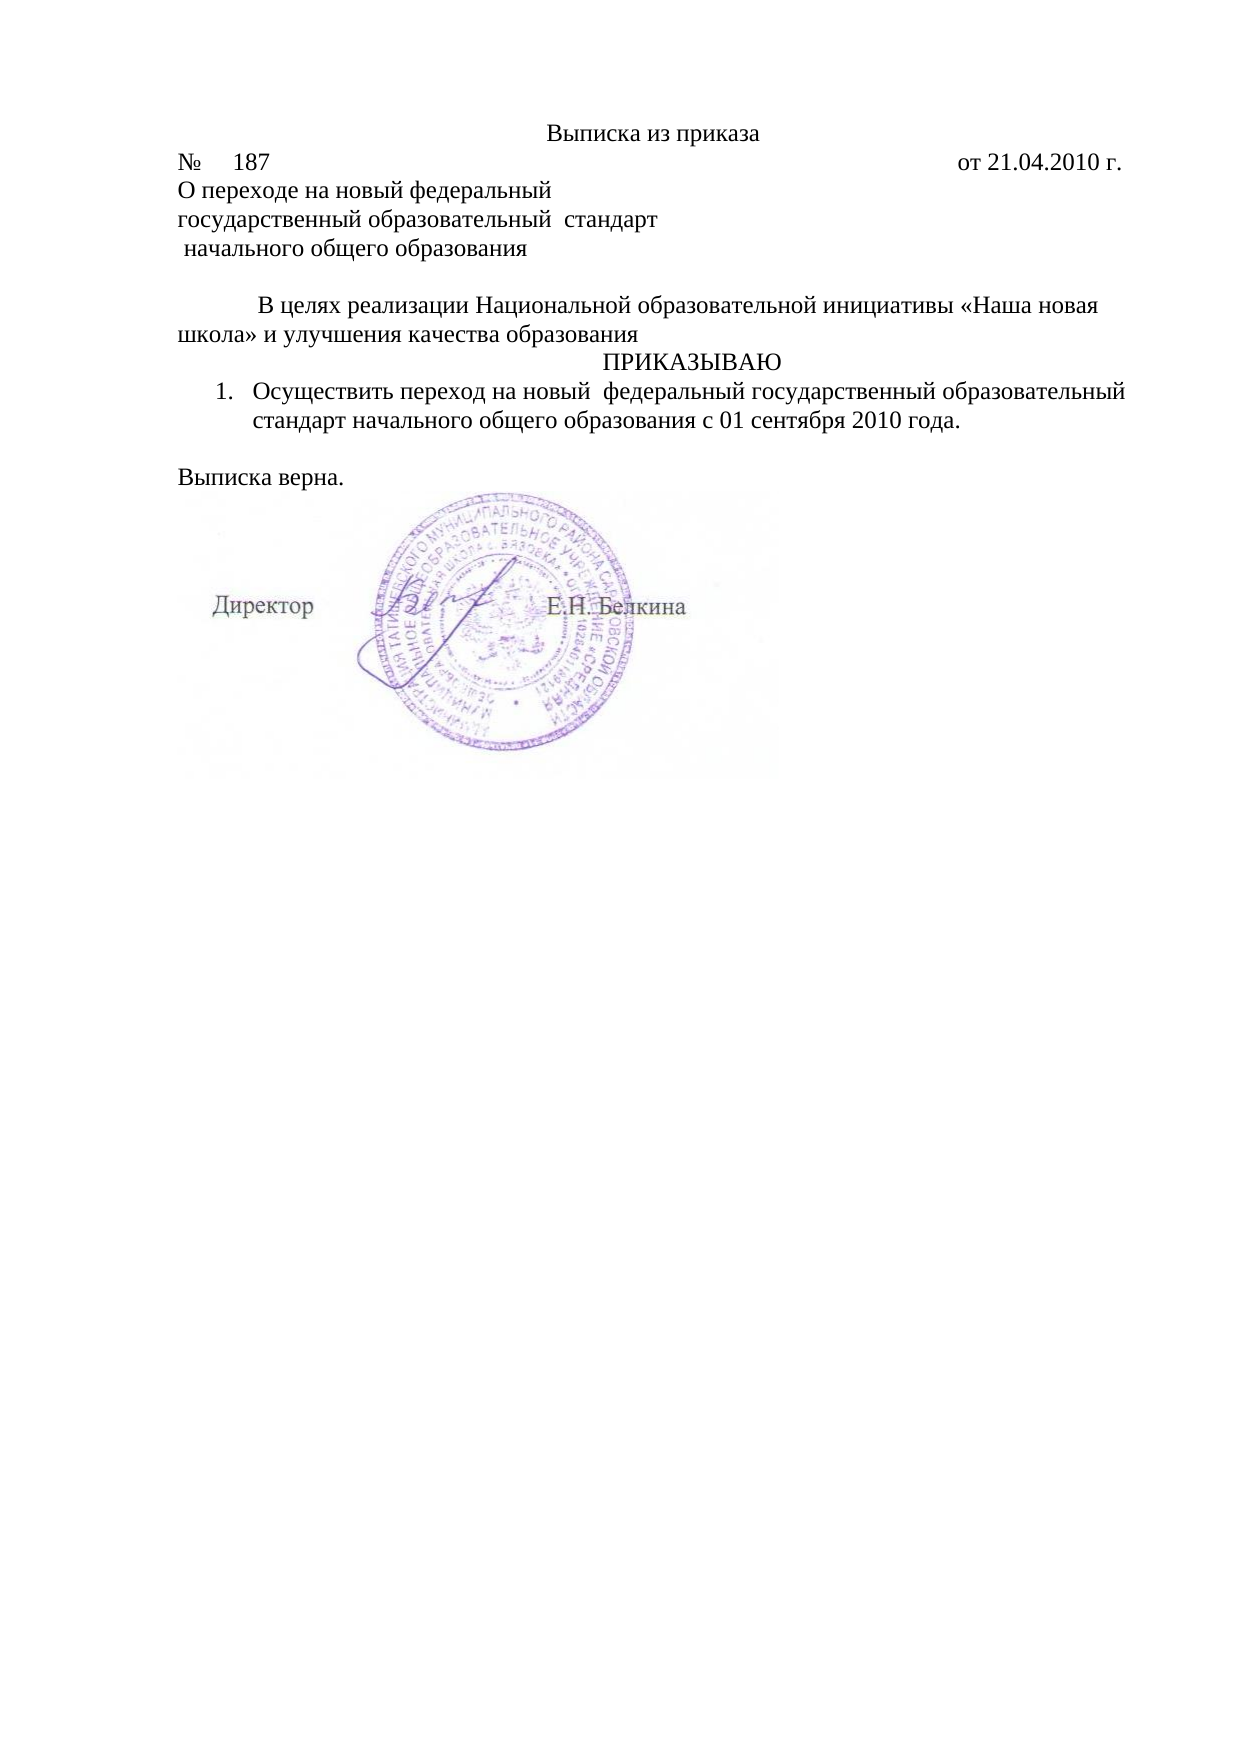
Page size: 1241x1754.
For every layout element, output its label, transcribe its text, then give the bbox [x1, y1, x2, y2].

text № 187 от 21.04.2010 г. [177, 147, 1152, 176]
text Выписка из приказа [472, 118, 1152, 147]
text государственный образовательный стандарт [177, 204, 1152, 233]
text начального общего образования [177, 233, 1152, 262]
text Выписка верна. [177, 462, 1152, 491]
text ПРИКАЗЫВАЮ [177, 347, 1152, 376]
text О переходе на новый федеральный [177, 176, 1152, 204]
list Осуществить переход на новый федеральный государственный образовательный стандарт начального общего образования с 01 сентября 2010 года. [215, 376, 1152, 434]
text В целях реализации Национальной образовательной инициативы «Наша новая школа» и улучшения качества образования [177, 290, 1152, 347]
picture [177, 491, 779, 779]
